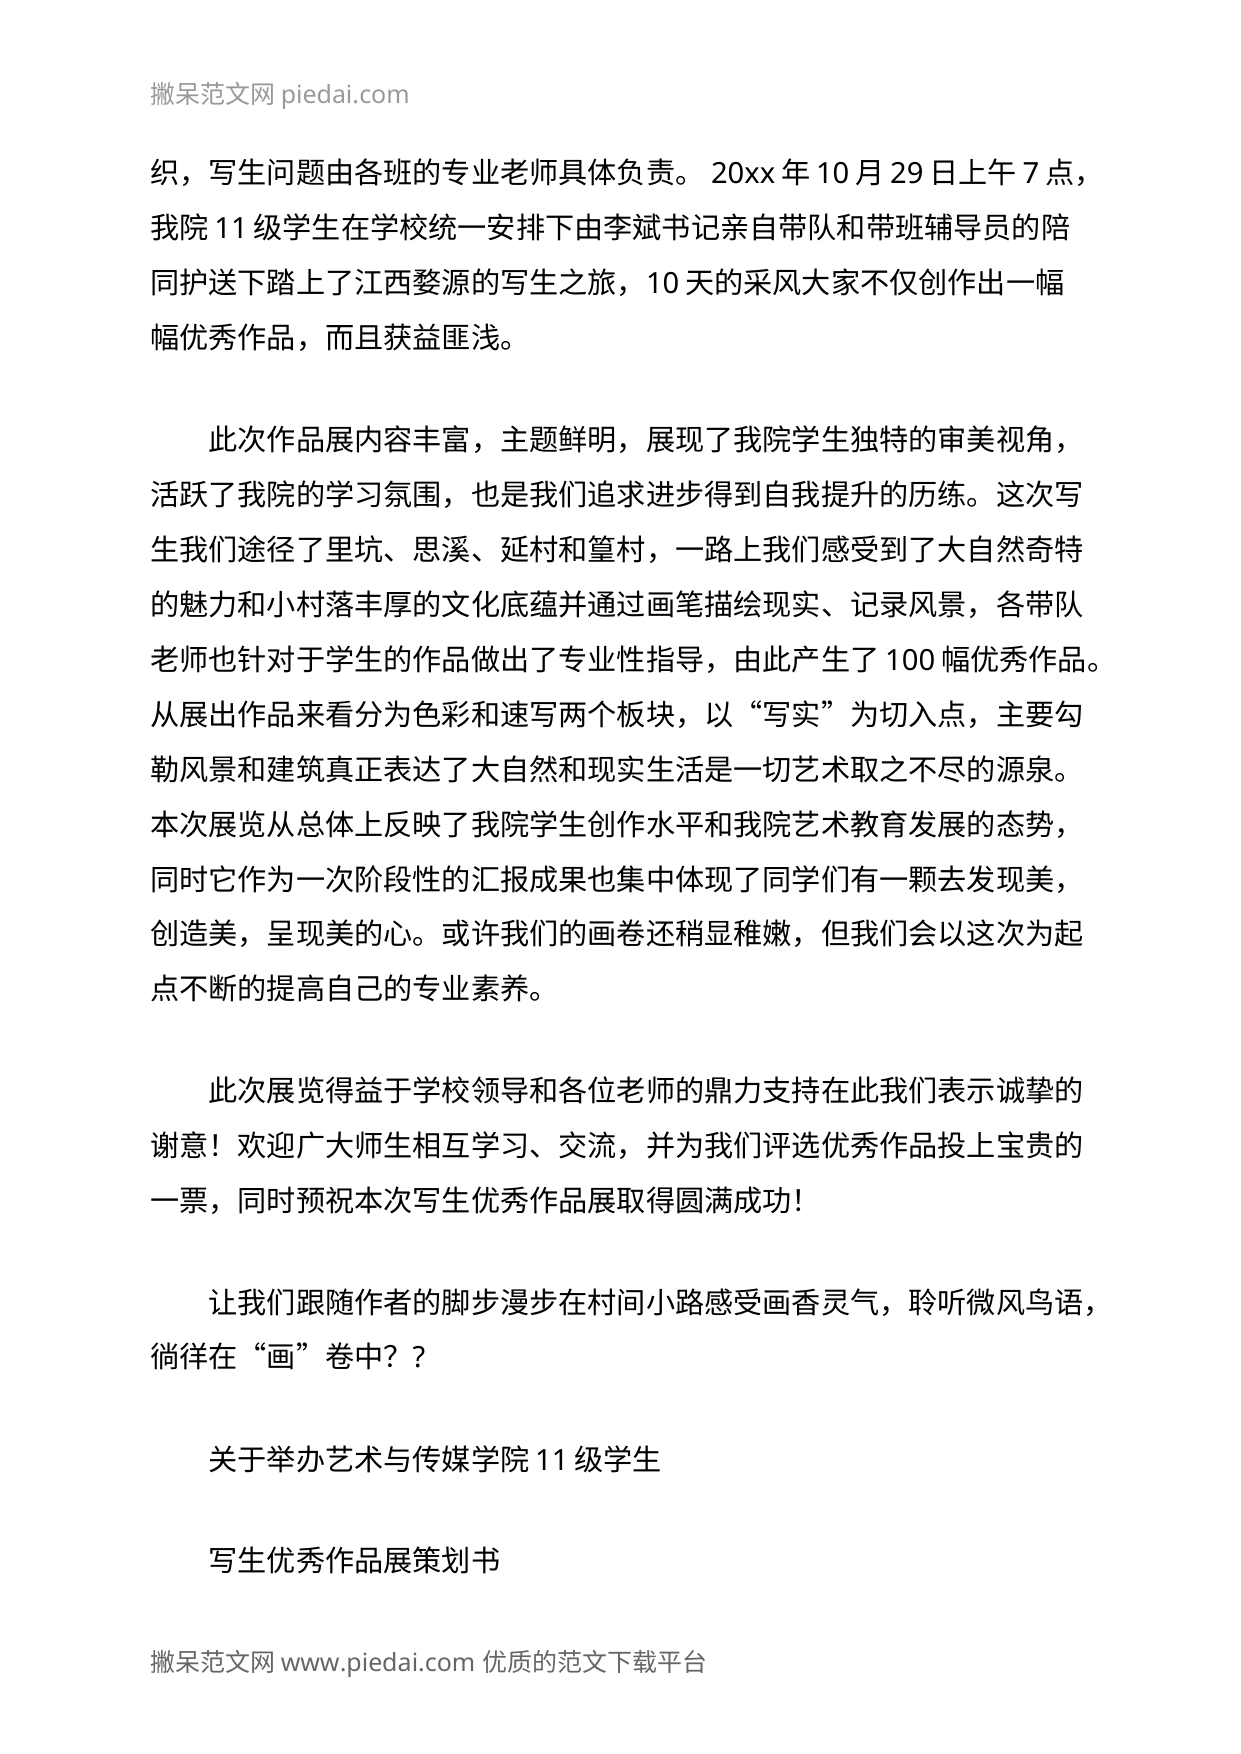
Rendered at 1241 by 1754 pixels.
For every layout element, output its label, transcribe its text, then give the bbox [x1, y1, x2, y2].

text 此次展览得益于学校领导和各位老师的鼎力支持在此我们表示诚挚的谢意！欢迎广大师生相互学习、交流，并为我们评选优秀作品投上宝贵的一票，同时预祝本次写生优秀作品展取得圆满成功！ [150, 1068, 1090, 1220]
text 让我们跟随作者的脚步漫步在村间小路感受画香灵气，聆听微风鸟语，徜徉在“画”卷中？? [150, 1279, 1090, 1376]
text 写生优秀作品展策划书 [150, 1538, 1090, 1580]
text 关于举办艺术与传媒学院11级学生 [150, 1436, 1090, 1478]
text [150, 150, 1090, 357]
text 此次作品展内容丰富，主题鲜明，展现了我院学生独特的审美视角，活跃了我院的学习氛围，也是我们追求进步得到自我提升的历练。这次写生我们途径了里坑、思溪、延村和篁村，一路上我们感受到了大自然奇特的魅力和小村落丰厚的文化底蕴并通过画笔描绘现实、记录风景，各带队老师也针对于学生的作品做出了专业性指导，由此产生了100幅优秀作品。从展出作品来看分为色彩和速写两个板块，以“写实”为切入点，主要勾勒风景和建筑真正表达了大自然和现实生活是一切艺术取之不尽的源泉。本次展览从总体上反映了我院学生创作水平和我院艺术教育发展的态势，同时它作为一次阶段性的汇报成果也集中体现了同学们有一颗去发现美，创造美，呈现美的心。或许我们的画卷还稍显稚嫩，但我们会以这次为起点不断的提高自己的专业素养。 [150, 417, 1090, 1008]
